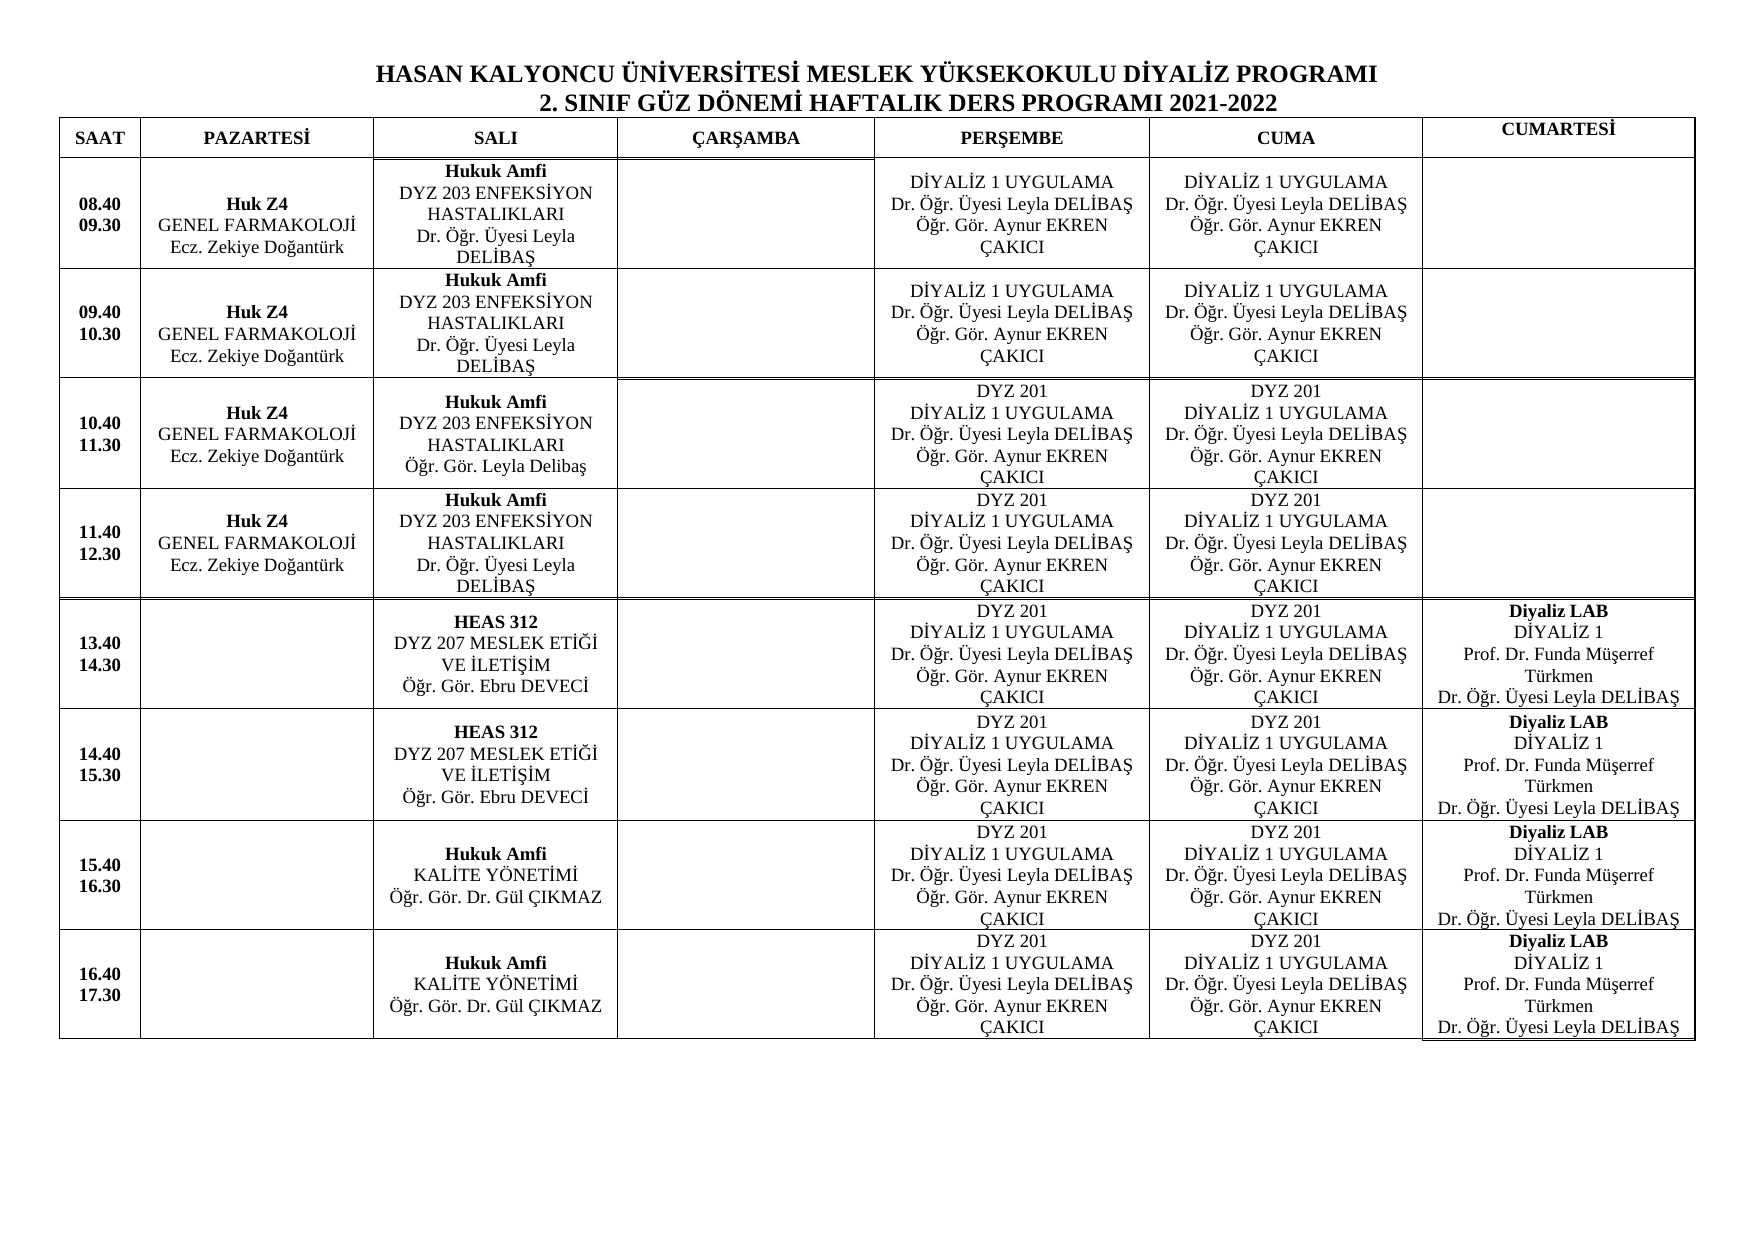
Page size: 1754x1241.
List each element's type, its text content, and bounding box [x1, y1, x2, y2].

table_cell DYZ 201 DİYALİZ 1 UYGULAMA Dr. Öğr. Üyesi Leyla DELİBAŞ Öğr. Gör. Aynur EKREN ÇAKICI [875, 930, 1149, 1038]
table_header PAZARTESİ [141, 118, 373, 157]
table_cell Diyaliz LAB DİYALİZ 1 Prof. Dr. Funda Müşerref Türkmen Dr. Öğr. Üyesi Leyla DELİBAŞ [1423, 709, 1694, 820]
table_cell [141, 821, 373, 929]
table_header PERŞEMBE [875, 118, 1149, 157]
table_cell [141, 709, 373, 820]
table_cell HEAS 312 DYZ 207 MESLEK ETİĞİ VE İLETİŞİM Öğr. Gör. Ebru DEVECİ [374, 709, 617, 820]
table_cell [1423, 489, 1694, 597]
table_cell 16.40 17.30 [60, 930, 140, 1038]
table_cell DİYALİZ 1 UYGULAMA Dr. Öğr. Üyesi Leyla DELİBAŞ Öğr. Gör. Aynur EKREN ÇAKICI [875, 269, 1149, 377]
table_cell [618, 821, 874, 929]
table_cell DYZ 201 DİYALİZ 1 UYGULAMA Dr. Öğr. Üyesi Leyla DELİBAŞ Öğr. Gör. Aynur EKREN ÇAKICI [1150, 489, 1422, 597]
table_cell DYZ 201 DİYALİZ 1 UYGULAMA Dr. Öğr. Üyesi Leyla DELİBAŞ Öğr. Gör. Aynur EKREN ÇAKICI [1150, 600, 1422, 708]
table_cell [618, 380, 874, 488]
table_cell [1423, 380, 1694, 488]
table_cell [618, 600, 874, 708]
list 2. SINIF GÜZ DÖNEMİ HAFTALIK DERS PROGRAMI 2021-2022 [539, 88, 1695, 117]
table_cell HEAS 312 DYZ 207 MESLEK ETİĞİ VE İLETİŞİM Öğr. Gör. Ebru DEVECİ [374, 600, 617, 708]
table_cell Huk Z4 GENEL FARMAKOLOJİ Ecz. Zekiye Doğantürk [141, 269, 373, 377]
table_cell Diyaliz LAB DİYALİZ 1 Prof. Dr. Funda Müşerref Türkmen Dr. Öğr. Üyesi Leyla DELİBAŞ [1423, 930, 1694, 1038]
table_cell Huk Z4 GENEL FARMAKOLOJİ Ecz. Zekiye Doğantürk [141, 378, 373, 488]
table_header ÇARŞAMBA [618, 118, 874, 157]
table_cell [618, 489, 874, 597]
table_cell [618, 930, 874, 1038]
table_cell DİYALİZ 1 UYGULAMA Dr. Öğr. Üyesi Leyla DELİBAŞ Öğr. Gör. Aynur EKREN ÇAKICI [1150, 269, 1422, 377]
table_cell Hukuk Amfi DYZ 203 ENFEKSİYON HASTALIKLARI Öğr. Gör. Leyla Delibaş [374, 378, 617, 488]
table_cell DYZ 201 DİYALİZ 1 UYGULAMA Dr. Öğr. Üyesi Leyla DELİBAŞ Öğr. Gör. Aynur EKREN ÇAKICI [875, 600, 1149, 708]
table_cell 14.40 15.30 [60, 709, 140, 820]
table_cell DYZ 201 DİYALİZ 1 UYGULAMA Dr. Öğr. Üyesi Leyla DELİBAŞ Öğr. Gör. Aynur EKREN ÇAKICI [875, 821, 1149, 929]
table_cell DYZ 201 DİYALİZ 1 UYGULAMA Dr. Öğr. Üyesi Leyla DELİBAŞ Öğr. Gör. Aynur EKREN ÇAKICI [875, 380, 1149, 488]
table_cell Hukuk Amfi KALİTE YÖNETİMİ Öğr. Gör. Dr. Gül ÇIKMAZ [374, 821, 617, 929]
table_cell DYZ 201 DİYALİZ 1 UYGULAMA Dr. Öğr. Üyesi Leyla DELİBAŞ Öğr. Gör. Aynur EKREN ÇAKICI [1150, 930, 1422, 1038]
table_cell Hukuk Amfi DYZ 203 ENFEKSİYON HASTALIKLARI Dr. Öğr. Üyesi Leyla DELİBAŞ [374, 160, 617, 268]
table_cell DYZ 201 DİYALİZ 1 UYGULAMA Dr. Öğr. Üyesi Leyla DELİBAŞ Öğr. Gör. Aynur EKREN ÇAKICI [1150, 821, 1422, 929]
table_cell Diyaliz LAB DİYALİZ 1 Prof. Dr. Funda Müşerref Türkmen Dr. Öğr. Üyesi Leyla DELİBAŞ [1423, 821, 1694, 929]
table_cell Diyaliz LAB DİYALİZ 1 Prof. Dr. Funda Müşerref Türkmen Dr. Öğr. Üyesi Leyla DELİBAŞ [1423, 600, 1694, 708]
table_cell 15.40 16.30 [60, 821, 140, 929]
table_cell 11.40 12.30 [60, 489, 140, 597]
table_cell [618, 160, 874, 268]
table_cell Hukuk Amfi KALİTE YÖNETİMİ Öğr. Gör. Dr. Gül ÇIKMAZ [374, 930, 617, 1038]
table_cell [1423, 269, 1694, 377]
table_cell Hukuk Amfi DYZ 203 ENFEKSİYON HASTALIKLARI Dr. Öğr. Üyesi Leyla DELİBAŞ [374, 489, 617, 597]
table_cell DYZ 201 DİYALİZ 1 UYGULAMA Dr. Öğr. Üyesi Leyla DELİBAŞ Öğr. Gör. Aynur EKREN ÇAKICI [875, 489, 1149, 597]
table_cell [141, 930, 373, 1038]
table_cell [141, 600, 373, 708]
table_cell 13.40 14.30 [60, 600, 140, 708]
table_cell Huk Z4 GENEL FARMAKOLOJİ Ecz. Zekiye Doğantürk [141, 158, 373, 268]
table_cell [618, 269, 874, 377]
table_cell DYZ 201 DİYALİZ 1 UYGULAMA Dr. Öğr. Üyesi Leyla DELİBAŞ Öğr. Gör. Aynur EKREN ÇAKICI [875, 709, 1149, 820]
table_cell Huk Z4 GENEL FARMAKOLOJİ Ecz. Zekiye Doğantürk [141, 489, 373, 597]
table_cell Hukuk Amfi DYZ 203 ENFEKSİYON HASTALIKLARI Dr. Öğr. Üyesi Leyla DELİBAŞ [374, 269, 617, 377]
table_header SAAT [60, 118, 140, 157]
table_cell [618, 709, 874, 820]
table_cell DYZ 201 DİYALİZ 1 UYGULAMA Dr. Öğr. Üyesi Leyla DELİBAŞ Öğr. Gör. Aynur EKREN ÇAKICI [1150, 709, 1422, 820]
table_cell 09.40 10.30 [60, 269, 140, 377]
table_cell DİYALİZ 1 UYGULAMA Dr. Öğr. Üyesi Leyla DELİBAŞ Öğr. Gör. Aynur EKREN ÇAKICI [875, 158, 1149, 268]
table_header CUMARTESİ [1423, 118, 1694, 157]
table_cell DYZ 201 DİYALİZ 1 UYGULAMA Dr. Öğr. Üyesi Leyla DELİBAŞ Öğr. Gör. Aynur EKREN ÇAKICI [1150, 380, 1422, 488]
table_header SALI [374, 118, 617, 157]
table_cell [1423, 158, 1694, 268]
table_header CUMA [1150, 118, 1422, 157]
table_cell 08.40 09.30 [60, 158, 140, 268]
text HASAN KALYONCU ÜNİVERSİTESİ MESLEK YÜKSEKOKULU DİYALİZ PROGRAMI [59, 59, 1695, 88]
table_cell DİYALİZ 1 UYGULAMA Dr. Öğr. Üyesi Leyla DELİBAŞ Öğr. Gör. Aynur EKREN ÇAKICI [1150, 158, 1422, 268]
table_cell 10.40 11.30 [60, 378, 140, 488]
